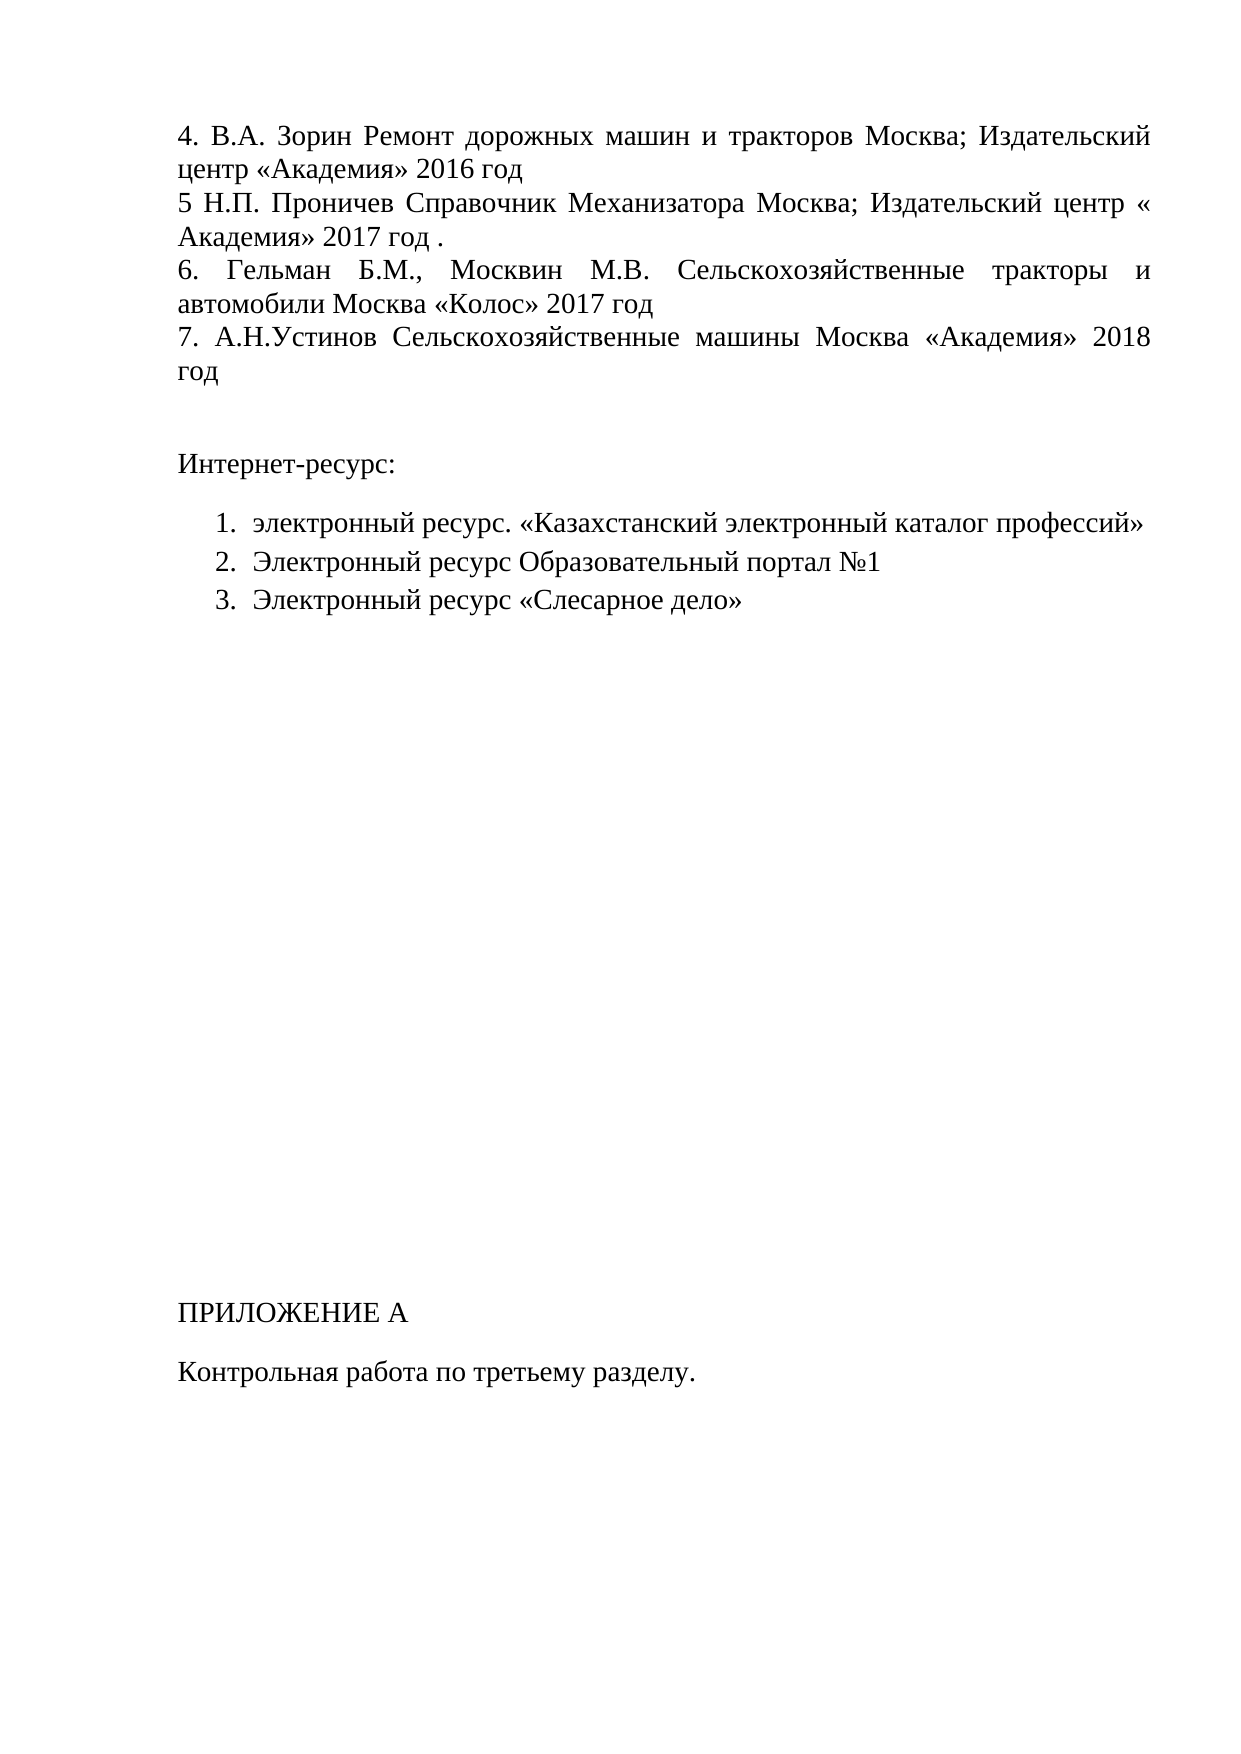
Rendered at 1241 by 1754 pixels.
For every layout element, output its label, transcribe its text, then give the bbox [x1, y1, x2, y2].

text Интернет-ресурс: [177, 446, 1152, 479]
text Контрольная работа по третьему разделу. [177, 1354, 1152, 1388]
text ПРИЛОЖЕНИЕ А [177, 1295, 1152, 1328]
text 7. А.Н.Устинов Сельскохозяйственные машины Москва «Академия» 2018 год [177, 319, 1152, 386]
list Электронный ресурс «Слесарное дело» [215, 582, 1152, 616]
list Электронный ресурс Образовательный портал №1 [215, 544, 1152, 577]
list электронный ресурс. «Казахстанский электронный каталог профессий» [215, 505, 1152, 539]
text 5 Н.П. Проничев Справочник Механизатора Москва; Издательский центр « Академия» 2017 год . [177, 185, 1152, 252]
text 4. В.А. Зорин Ремонт дорожных машин и тракторов Москва; Издательский центр «Академия» 2016 год [177, 118, 1152, 185]
text 6. Гельман Б.М., Москвин М.В. Сельскохозяйственные тракторы и автомобили Москва «Колос» 2017 год [177, 252, 1152, 319]
